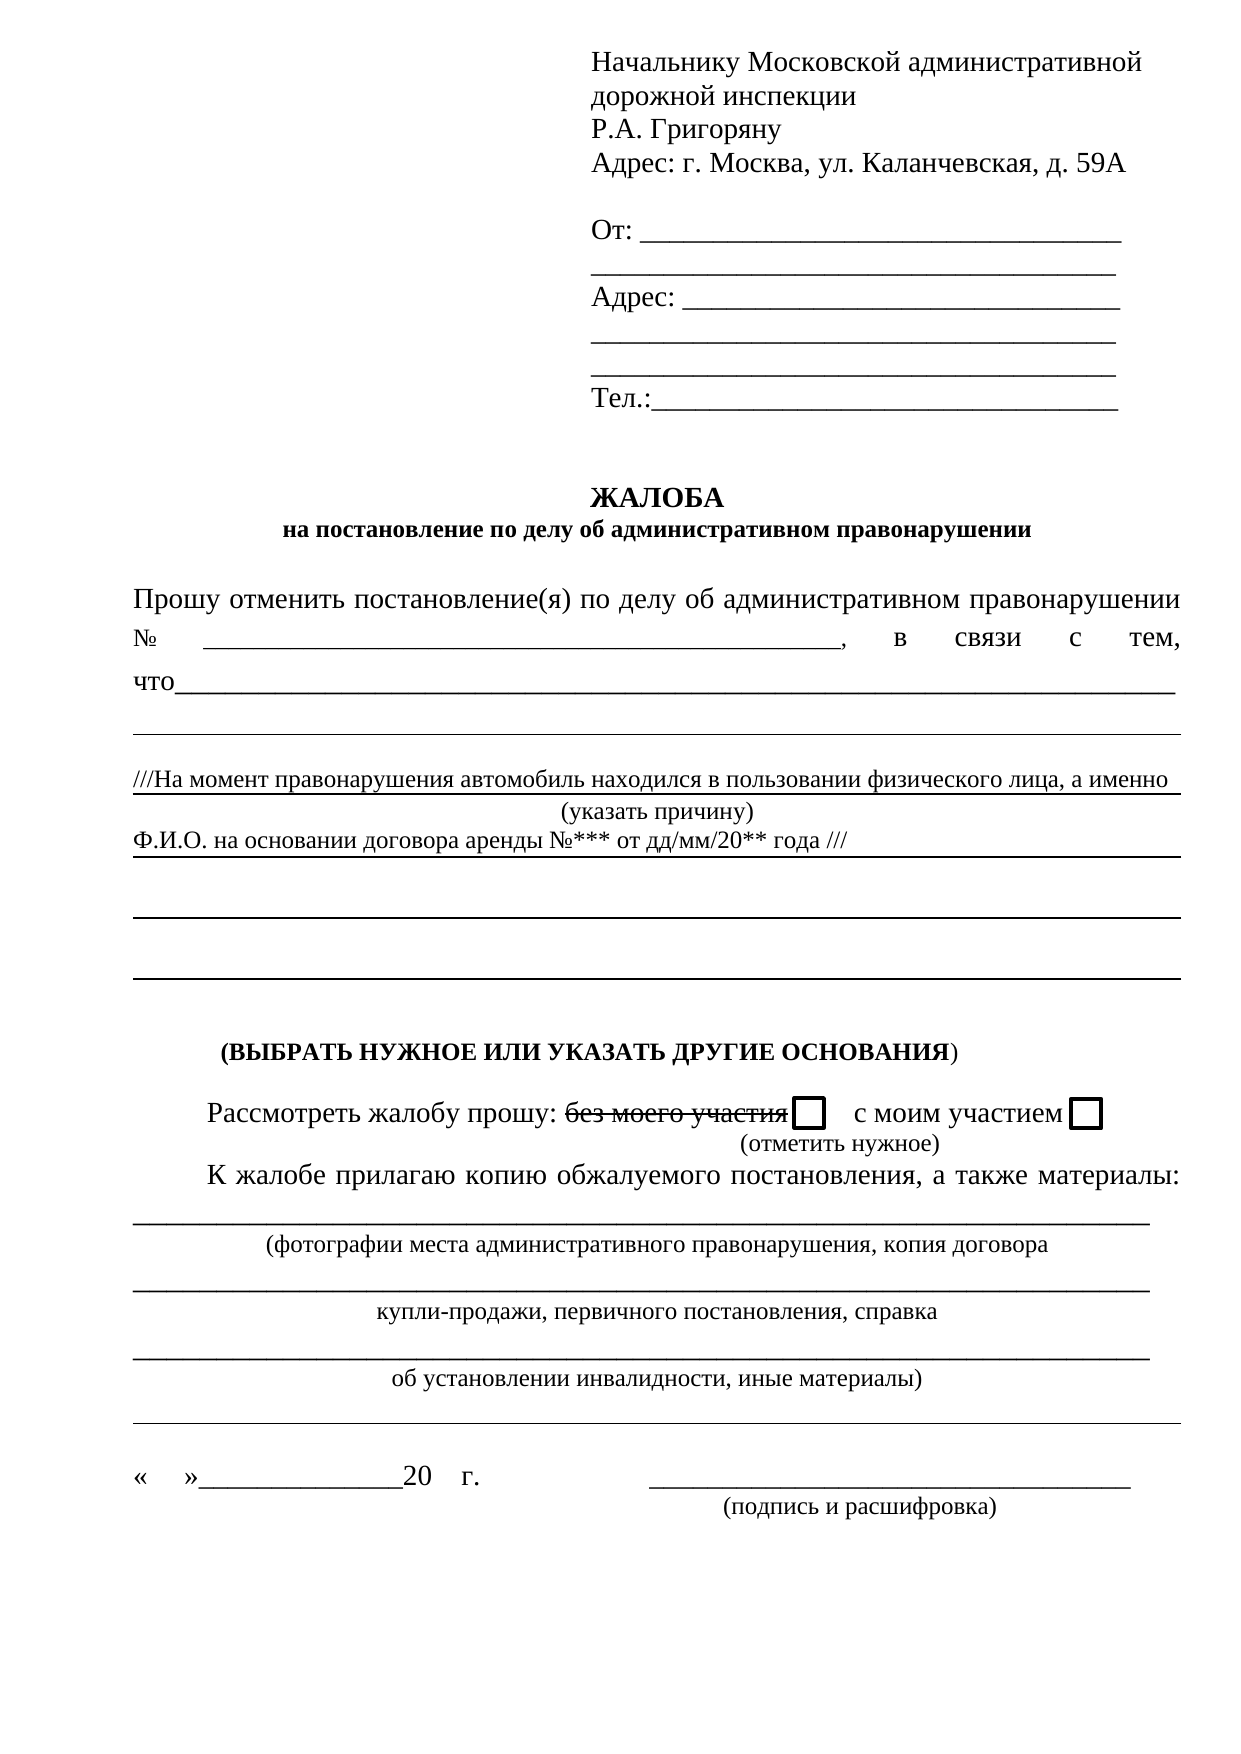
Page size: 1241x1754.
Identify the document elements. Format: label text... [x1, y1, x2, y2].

text Адрес: г. Москва, ул. Каланчевская, д. 59А [591, 145, 1181, 178]
text ///На момент правонарушения автомобиль находился в пользовании физического лица, а именно [133, 764, 1181, 793]
text От: _________________________________ [591, 212, 1181, 246]
text ____________________________________ [591, 346, 1181, 380]
text (ВЫБРАТЬ НУЖНОЕ ИЛИ УКАЗАТЬ ДРУГИЕ ОСНОВАНИЯ) [133, 1037, 1181, 1066]
text Р.А. Григоряну [591, 111, 1181, 145]
text _____________________________________________________________ [133, 1258, 1181, 1296]
text (подпись и расшифровка) [133, 1491, 1181, 1520]
text ____________________________________ [591, 246, 1181, 279]
text Ф.И.О. на основании договора аренды №*** от дд/мм/20** года /// [133, 822, 1181, 856]
text (фотографии места административного правонарушения, копия договора [133, 1229, 1181, 1258]
text К жалобе прилагаю копию обжалуемого постановления, а также материалы: _____________________________________________________________ [133, 1157, 1181, 1229]
text ЖАЛОБА [133, 480, 1181, 514]
text Адрес: ______________________________ [591, 279, 1181, 313]
text (указать причину) [133, 795, 1181, 822]
text на постановление по делу об административном правонарушении [133, 514, 1181, 543]
text « »______________20 г. _________________________________ [133, 1458, 1181, 1491]
text ____________________________________ [591, 313, 1181, 346]
text Рассмотреть жалобу прошу: без моего участия с моим участием [133, 1095, 1181, 1128]
text об установлении инвалидности, иные материалы) [133, 1363, 1181, 1392]
text дорожной инспекции [591, 78, 1181, 111]
text Тел.:________________________________ [591, 380, 1181, 413]
text _____________________________________________________________ [133, 1325, 1181, 1363]
text купли-продажи, первичного постановления, справка [133, 1296, 1181, 1325]
text (отметить нужное) [133, 1128, 1181, 1157]
text Начальнику Московской административной [591, 44, 1181, 78]
text Прошу отменить постановление(я) по делу об административном правонарушении № ___________________________________________________, в связи с тем, что____________________________________________________________ [133, 581, 1181, 697]
